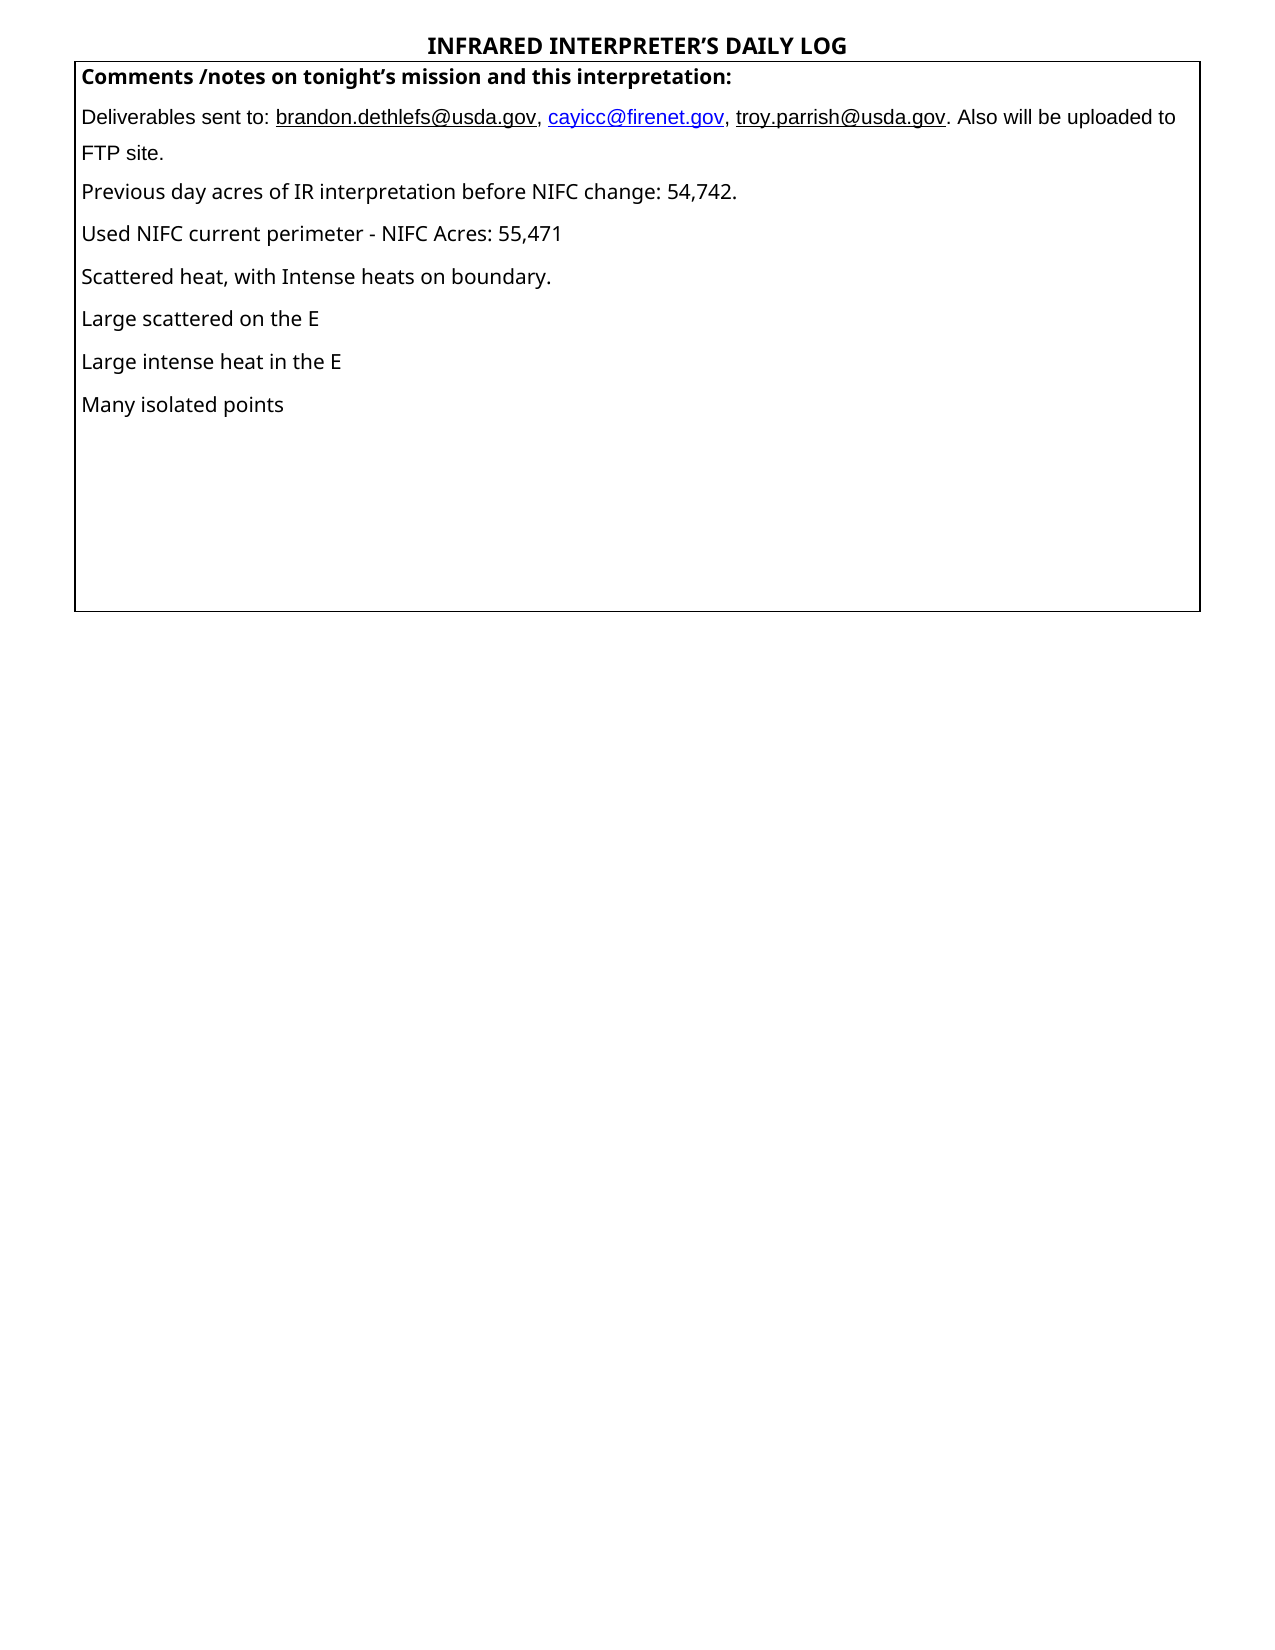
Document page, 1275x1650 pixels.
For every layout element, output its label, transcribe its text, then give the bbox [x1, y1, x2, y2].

table_cell Comments /notes on tonight’s mission and this interpretation: Deliverables sent to: brandon.dethlefs@usda.gov, cayicc@firenet.gov, troy.parrish@usda.gov. Also will be uploaded to FTP site. Previous day acres of IR interpretation before NIFC change: 54,742. Used NIFC current perimeter - NIFC Acres: 55,471 Scattered heat, with Intense heats on boundary. Large scattered on the E Large intense heat in the E Many isolated points [76, 62, 1199, 611]
